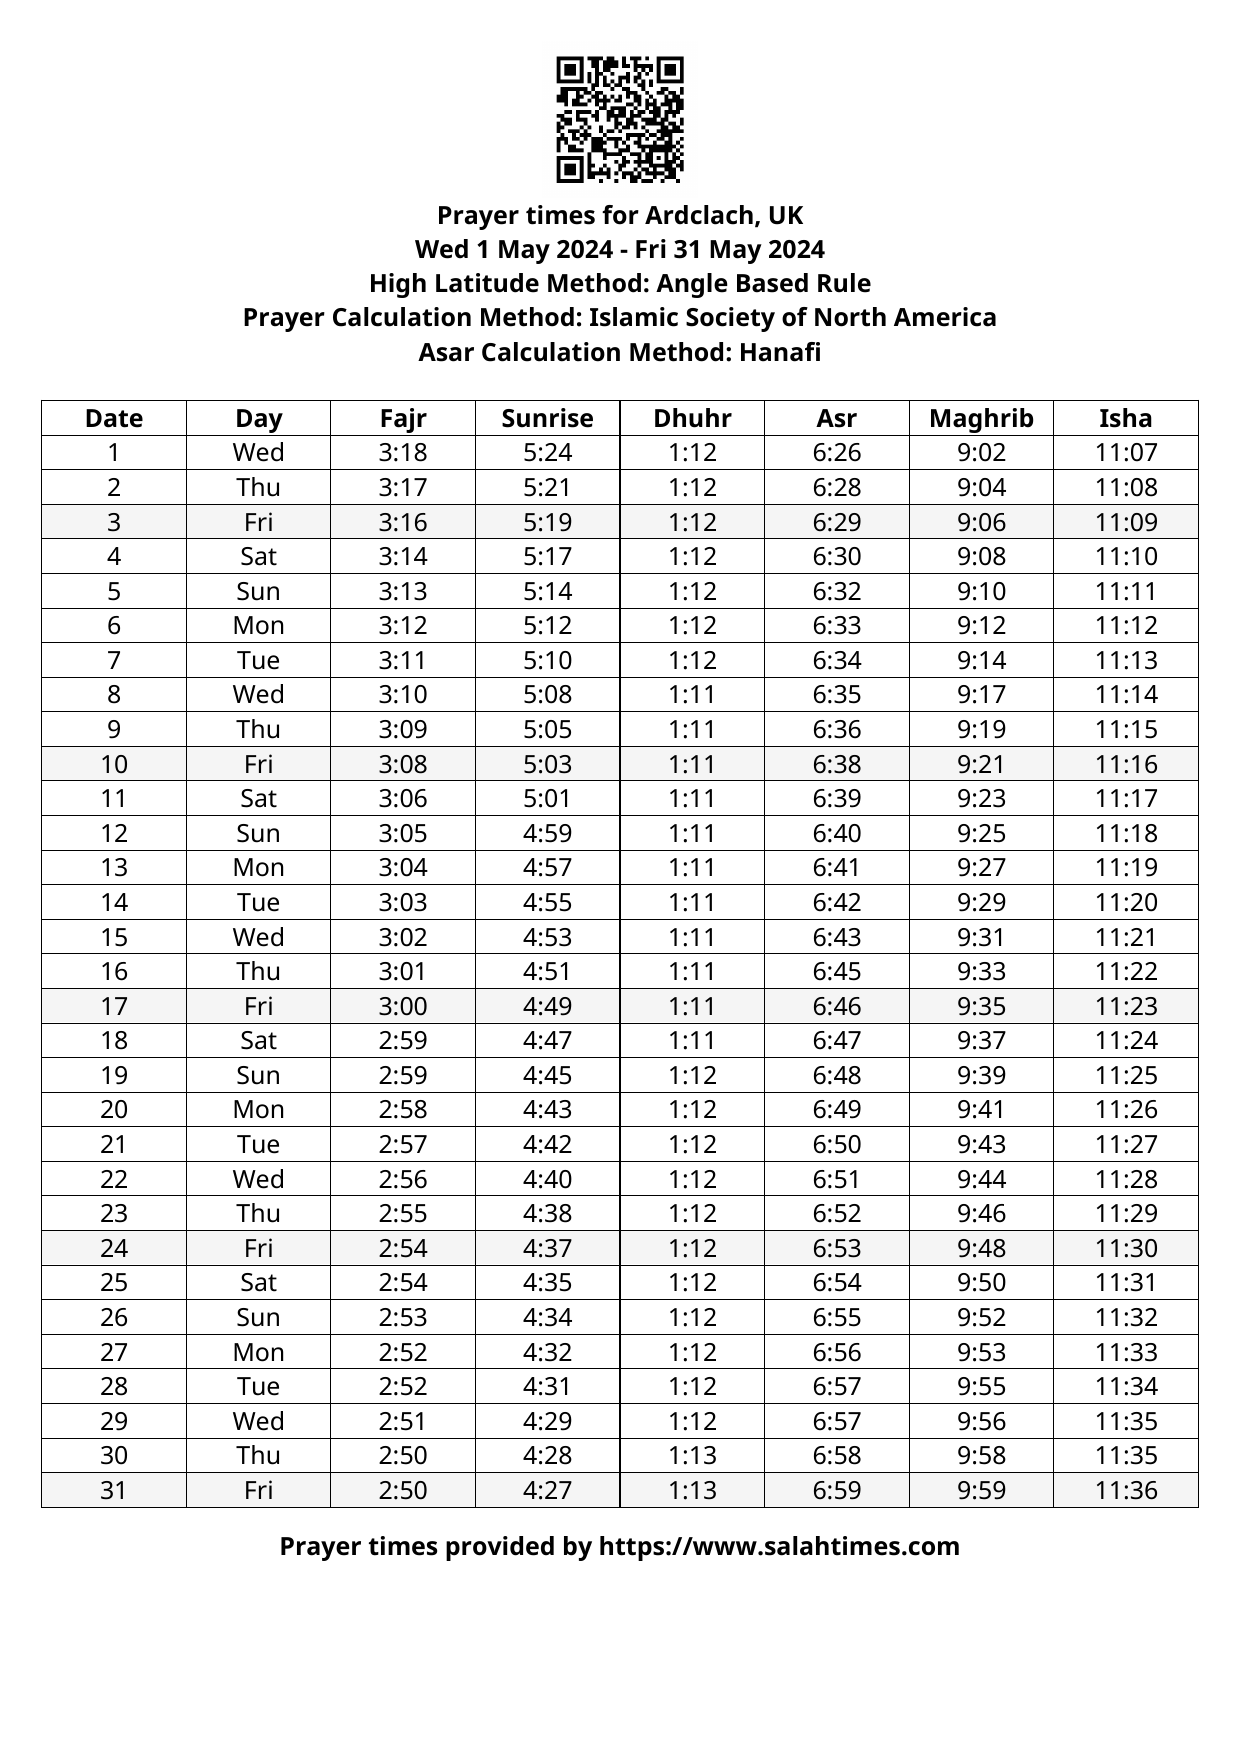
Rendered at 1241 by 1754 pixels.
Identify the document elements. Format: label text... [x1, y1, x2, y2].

table_cell 11:16 [1054, 747, 1198, 780]
table_cell 1:12 [621, 1058, 764, 1092]
table_cell 9:33 [910, 954, 1053, 988]
table_cell 3:10 [331, 678, 475, 711]
table_cell 2:56 [331, 1162, 475, 1195]
table_cell 9:53 [910, 1335, 1053, 1368]
table_cell 9:12 [910, 609, 1053, 642]
table_cell 4:32 [476, 1335, 619, 1368]
table_cell 21 [42, 1127, 186, 1161]
table_cell 5:24 [476, 436, 619, 469]
table_cell 6:54 [765, 1266, 909, 1299]
table_cell 3:01 [331, 954, 475, 988]
table_cell 11:12 [1054, 609, 1198, 642]
table_cell 2:54 [331, 1231, 475, 1264]
table_cell 1:11 [621, 781, 764, 815]
table_cell 1 [42, 436, 186, 469]
table_cell 17 [42, 989, 186, 1022]
table_cell 2:50 [331, 1439, 475, 1472]
table_cell 5:12 [476, 609, 619, 642]
table_cell 2:52 [331, 1369, 475, 1403]
table_cell 4:31 [476, 1369, 619, 1403]
table_cell 4:34 [476, 1300, 619, 1334]
table_cell 4:59 [476, 816, 619, 849]
table_cell 2:54 [331, 1266, 475, 1299]
table_cell Sat [187, 1024, 330, 1057]
table_cell 1:12 [621, 505, 764, 538]
table_cell 5:17 [476, 539, 619, 573]
table_cell Sun [187, 1300, 330, 1334]
table_cell 11:23 [1054, 989, 1198, 1022]
table_cell 1:11 [621, 989, 764, 1022]
table_cell 6:41 [765, 851, 909, 884]
table_cell 6:51 [765, 1162, 909, 1195]
table_cell 1:12 [621, 436, 764, 469]
table_cell 9:37 [910, 1024, 1053, 1057]
table_cell Thu [187, 1439, 330, 1472]
table_cell Mon [187, 609, 330, 642]
table_cell 1:12 [621, 609, 764, 642]
table_cell 11:07 [1054, 436, 1198, 469]
table_cell 6:46 [765, 989, 909, 1022]
table_cell 4:42 [476, 1127, 619, 1161]
table_cell 6:49 [765, 1093, 909, 1126]
table_cell 11:27 [1054, 1127, 1198, 1161]
table_cell Mon [187, 851, 330, 884]
table_cell 26 [42, 1300, 186, 1334]
table_cell 1:12 [621, 1162, 764, 1195]
table_cell 14 [42, 885, 186, 919]
table_cell 6:57 [765, 1369, 909, 1403]
table_cell 9:08 [910, 539, 1053, 573]
table_cell Wed [187, 1162, 330, 1195]
table_cell Sun [187, 1058, 330, 1092]
table_cell 1:12 [621, 1335, 764, 1368]
table_cell 9:19 [910, 712, 1053, 746]
table_cell 9:55 [910, 1369, 1053, 1403]
table_cell 3:09 [331, 712, 475, 746]
table_header Sunrise [476, 401, 619, 434]
table_cell 1:11 [621, 1024, 764, 1057]
table_cell 3:03 [331, 885, 475, 919]
table_cell 11:35 [1054, 1439, 1198, 1472]
table_cell 1:12 [621, 1404, 764, 1437]
table_cell Thu [187, 712, 330, 746]
table_cell Fri [187, 989, 330, 1022]
table_cell 11:08 [1054, 470, 1198, 504]
table_cell 1:11 [621, 920, 764, 953]
table_cell 9:35 [910, 989, 1053, 1022]
table_cell 1:12 [621, 1300, 764, 1334]
table_cell 6:58 [765, 1439, 909, 1472]
table_cell 11:28 [1054, 1162, 1198, 1195]
text Prayer times provided by https://www.salahtimes.com [42, 1528, 1198, 1563]
table_cell 25 [42, 1266, 186, 1299]
table_cell 3:06 [331, 781, 475, 815]
table_cell 4:27 [476, 1473, 619, 1507]
table_cell 9 [42, 712, 186, 746]
table_cell 10 [42, 747, 186, 780]
table_cell Wed [187, 678, 330, 711]
table_cell Tue [187, 1369, 330, 1403]
table_cell Fri [187, 505, 330, 538]
table_cell 4:37 [476, 1231, 619, 1264]
table_cell 11:17 [1054, 781, 1198, 815]
table_cell 7 [42, 643, 186, 677]
table_cell 1:12 [621, 1369, 764, 1403]
table_cell 1:11 [621, 678, 764, 711]
table_cell 15 [42, 920, 186, 953]
table_cell 5:14 [476, 574, 619, 607]
table_cell 2:51 [331, 1404, 475, 1437]
table_cell 4:43 [476, 1093, 619, 1126]
text Prayer times for Ardclach, UK [42, 198, 1198, 232]
table_cell 30 [42, 1439, 186, 1472]
table_cell 6:39 [765, 781, 909, 815]
table_cell 11:14 [1054, 678, 1198, 711]
table_cell 9:46 [910, 1196, 1053, 1230]
table_cell Sat [187, 781, 330, 815]
table_cell 11:29 [1054, 1196, 1198, 1230]
table_cell 6:59 [765, 1473, 909, 1507]
table_cell 5:10 [476, 643, 619, 677]
table_cell 4:29 [476, 1404, 619, 1437]
table_cell 22 [42, 1162, 186, 1195]
table_cell 2:58 [331, 1093, 475, 1126]
table_cell 9:27 [910, 851, 1053, 884]
table_cell 9:52 [910, 1300, 1053, 1334]
table_cell 9:29 [910, 885, 1053, 919]
table_cell 29 [42, 1404, 186, 1437]
table_cell 1:12 [621, 643, 764, 677]
table_cell 1:11 [621, 851, 764, 884]
table_cell 4:40 [476, 1162, 619, 1195]
text Prayer Calculation Method: Islamic Society of North America [42, 300, 1198, 334]
table_cell 6:42 [765, 885, 909, 919]
table_header Dhuhr [621, 401, 764, 434]
table_cell 11:36 [1054, 1473, 1198, 1507]
table_cell Tue [187, 885, 330, 919]
table_cell 4:45 [476, 1058, 619, 1092]
table_cell 3:02 [331, 920, 475, 953]
table_cell 20 [42, 1093, 186, 1126]
table_cell 5:19 [476, 505, 619, 538]
table_cell 6:35 [765, 678, 909, 711]
table_cell 1:13 [621, 1439, 764, 1472]
table_cell 1:12 [621, 1093, 764, 1126]
table_cell 12 [42, 816, 186, 849]
table_cell 11:19 [1054, 851, 1198, 884]
table_cell 9:21 [910, 747, 1053, 780]
table_cell 1:13 [621, 1473, 764, 1507]
table_cell 1:12 [621, 470, 764, 504]
table_cell Fri [187, 1473, 330, 1507]
table_cell 3:11 [331, 643, 475, 677]
table_cell 13 [42, 851, 186, 884]
table_cell 2:50 [331, 1473, 475, 1507]
table_cell 3 [42, 505, 186, 538]
table_cell 11:15 [1054, 712, 1198, 746]
table_cell 2:59 [331, 1024, 475, 1057]
table_cell 11:26 [1054, 1093, 1198, 1126]
table_cell 3:05 [331, 816, 475, 849]
table_cell 6:43 [765, 920, 909, 953]
table_cell Wed [187, 1404, 330, 1437]
table_cell 6:30 [765, 539, 909, 573]
table_cell 2:52 [331, 1335, 475, 1368]
table_cell 1:12 [621, 1266, 764, 1299]
table_cell 8 [42, 678, 186, 711]
table_cell 11:20 [1054, 885, 1198, 919]
table_cell 6:55 [765, 1300, 909, 1334]
table_cell Thu [187, 954, 330, 988]
table_cell Fri [187, 1231, 330, 1264]
table_cell 9:06 [910, 505, 1053, 538]
table_cell 2 [42, 470, 186, 504]
table_cell Sun [187, 574, 330, 607]
table_header Day [187, 401, 330, 434]
table_cell 3:16 [331, 505, 475, 538]
table_cell 11:22 [1054, 954, 1198, 988]
table_cell 3:12 [331, 609, 475, 642]
table_header Fajr [331, 401, 475, 434]
table_cell 27 [42, 1335, 186, 1368]
table_cell 11:11 [1054, 574, 1198, 607]
table_cell Sat [187, 1266, 330, 1299]
table_cell 6:28 [765, 470, 909, 504]
table_cell 9:39 [910, 1058, 1053, 1092]
table_cell 6:56 [765, 1335, 909, 1368]
table_cell 5:05 [476, 712, 619, 746]
table_cell 1:12 [621, 574, 764, 607]
table_cell 16 [42, 954, 186, 988]
table_cell Tue [187, 643, 330, 677]
table_cell 1:12 [621, 1231, 764, 1264]
table_cell Sun [187, 816, 330, 849]
table_cell 4:55 [476, 885, 619, 919]
table_cell 6 [42, 609, 186, 642]
table_cell 2:57 [331, 1127, 475, 1161]
table_cell 3:00 [331, 989, 475, 1022]
table_cell 4 [42, 539, 186, 573]
table_header Maghrib [910, 401, 1053, 434]
table_cell 6:45 [765, 954, 909, 988]
table_cell 9:31 [910, 920, 1053, 953]
table_cell 1:11 [621, 954, 764, 988]
table_cell 28 [42, 1369, 186, 1403]
table_cell 5:03 [476, 747, 619, 780]
table_cell 9:10 [910, 574, 1053, 607]
table_cell 6:57 [765, 1404, 909, 1437]
table_cell 6:38 [765, 747, 909, 780]
table_cell Mon [187, 1335, 330, 1368]
table_cell 11:10 [1054, 539, 1198, 573]
table_cell 18 [42, 1024, 186, 1057]
table_header Isha [1054, 401, 1198, 434]
table_header Date [42, 401, 186, 434]
table_cell 9:25 [910, 816, 1053, 849]
table_cell 24 [42, 1231, 186, 1264]
table_cell 6:33 [765, 609, 909, 642]
table_cell 11:35 [1054, 1404, 1198, 1437]
table_cell 4:28 [476, 1439, 619, 1472]
table_cell 4:38 [476, 1196, 619, 1230]
table_cell 9:44 [910, 1162, 1053, 1195]
table_cell 1:12 [621, 539, 764, 573]
table_cell 1:12 [621, 1196, 764, 1230]
table_cell 4:47 [476, 1024, 619, 1057]
table_cell 1:11 [621, 712, 764, 746]
table_cell 9:48 [910, 1231, 1053, 1264]
table_cell 9:56 [910, 1404, 1053, 1437]
table_cell 9:59 [910, 1473, 1053, 1507]
table_cell 1:11 [621, 885, 764, 919]
table_cell 11:32 [1054, 1300, 1198, 1334]
table_cell 4:49 [476, 989, 619, 1022]
table_cell 6:26 [765, 436, 909, 469]
table_cell 6:52 [765, 1196, 909, 1230]
table_cell 6:32 [765, 574, 909, 607]
table_cell 3:14 [331, 539, 475, 573]
table_cell Wed [187, 436, 330, 469]
table_cell 6:34 [765, 643, 909, 677]
table_cell Tue [187, 1127, 330, 1161]
table_cell Thu [187, 470, 330, 504]
table_cell 1:11 [621, 747, 764, 780]
table_cell 1:11 [621, 816, 764, 849]
picture [542, 41, 699, 198]
table_cell 11:21 [1054, 920, 1198, 953]
table_cell 5 [42, 574, 186, 607]
table_cell 3:13 [331, 574, 475, 607]
table_cell 11:30 [1054, 1231, 1198, 1264]
table_cell 2:53 [331, 1300, 475, 1334]
table_cell 9:43 [910, 1127, 1053, 1161]
table_cell 9:14 [910, 643, 1053, 677]
table_cell 11 [42, 781, 186, 815]
table_cell 9:41 [910, 1093, 1053, 1126]
table_cell Wed [187, 920, 330, 953]
table_cell 11:24 [1054, 1024, 1198, 1057]
table_cell 6:36 [765, 712, 909, 746]
text Asar Calculation Method: Hanafi [42, 334, 1198, 368]
table_cell 9:02 [910, 436, 1053, 469]
table_cell 4:35 [476, 1266, 619, 1299]
table_cell 11:34 [1054, 1369, 1198, 1403]
text Wed 1 May 2024 - Fri 31 May 2024 [42, 232, 1198, 266]
table_cell 11:25 [1054, 1058, 1198, 1092]
table_cell 9:23 [910, 781, 1053, 815]
table_cell 4:53 [476, 920, 619, 953]
table_cell 6:47 [765, 1024, 909, 1057]
table_cell 5:08 [476, 678, 619, 711]
table_cell 9:04 [910, 470, 1053, 504]
table_cell Thu [187, 1196, 330, 1230]
table_cell 11:13 [1054, 643, 1198, 677]
table_cell 11:33 [1054, 1335, 1198, 1368]
table_cell 9:17 [910, 678, 1053, 711]
table_cell 6:53 [765, 1231, 909, 1264]
table_cell 1:12 [621, 1127, 764, 1161]
text High Latitude Method: Angle Based Rule [42, 266, 1198, 300]
table_cell Fri [187, 747, 330, 780]
table_cell 9:50 [910, 1266, 1053, 1299]
table_cell 3:08 [331, 747, 475, 780]
table_cell Mon [187, 1093, 330, 1126]
table_cell 6:50 [765, 1127, 909, 1161]
table_cell 5:01 [476, 781, 619, 815]
table_header Asr [765, 401, 909, 434]
table_cell 4:57 [476, 851, 619, 884]
table_cell 6:48 [765, 1058, 909, 1092]
table_cell 11:31 [1054, 1266, 1198, 1299]
table_cell 6:40 [765, 816, 909, 849]
table_cell 3:18 [331, 436, 475, 469]
table_cell 9:58 [910, 1439, 1053, 1472]
table_cell 3:17 [331, 470, 475, 504]
table_cell 11:09 [1054, 505, 1198, 538]
table_cell 23 [42, 1196, 186, 1230]
table_cell 2:59 [331, 1058, 475, 1092]
table_cell 19 [42, 1058, 186, 1092]
table_cell 4:51 [476, 954, 619, 988]
table_cell 3:04 [331, 851, 475, 884]
table_cell 31 [42, 1473, 186, 1507]
table_cell 11:18 [1054, 816, 1198, 849]
table_cell 5:21 [476, 470, 619, 504]
table_cell 2:55 [331, 1196, 475, 1230]
table_cell Sat [187, 539, 330, 573]
table_cell 6:29 [765, 505, 909, 538]
